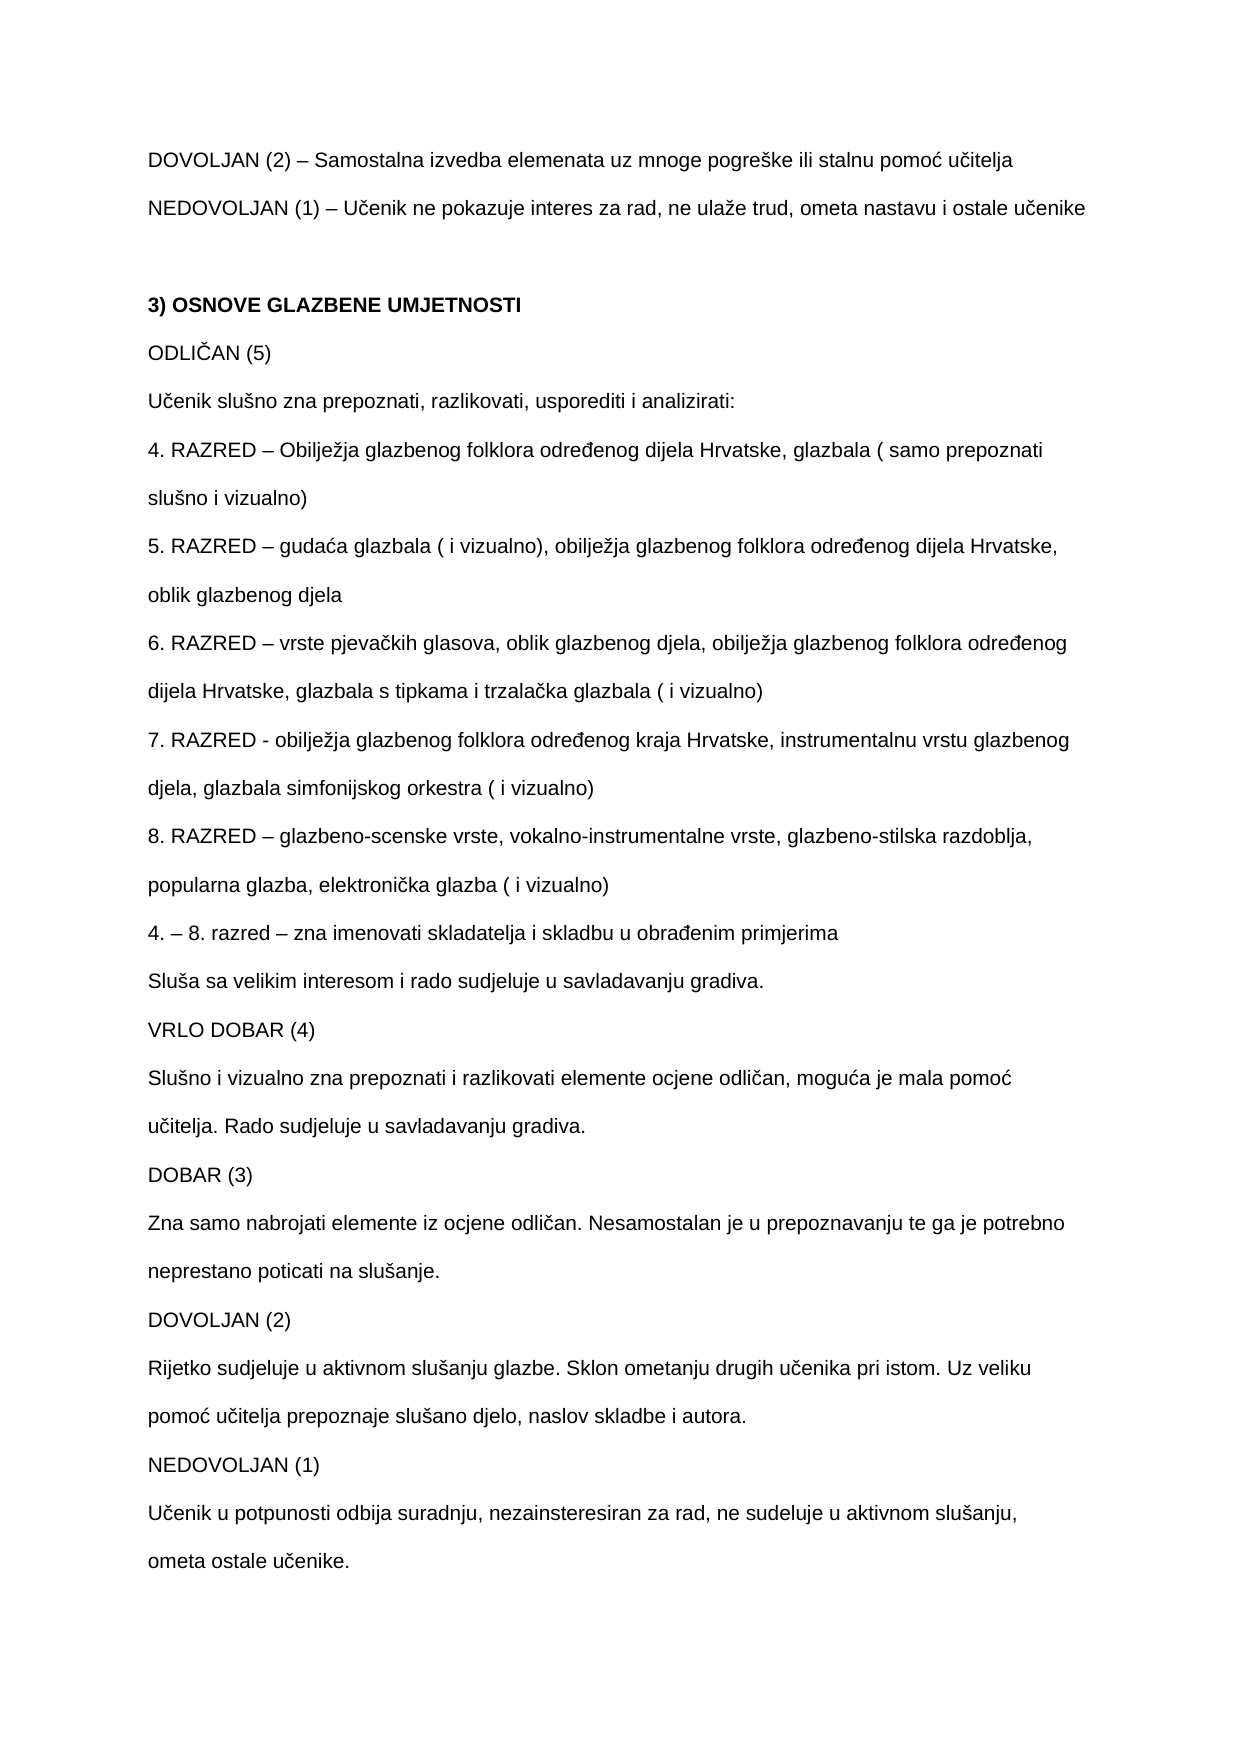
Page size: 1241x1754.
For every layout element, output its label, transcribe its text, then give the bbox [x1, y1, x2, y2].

text Učenik u potpunosti odbija suradnju, nezainsteresiran za rad, ne sudeluje u aktivnom slušanju, [148, 1501, 1093, 1525]
text Učenik slušno zna prepoznati, razlikovati, usporediti i analizirati: [148, 389, 1093, 413]
text DOVOLJAN (2) [148, 1308, 1093, 1332]
text 7. RAZRED - obilježja glazbenog folklora određenog kraja Hrvatske, instrumentalnu vrstu glazbenog [148, 728, 1093, 752]
text 4. – 8. razred – zna imenovati skladatelja i skladbu u obrađenim primjerima [148, 921, 1093, 945]
text oblik glazbenog djela [148, 583, 1093, 607]
text VRLO DOBAR (4) [148, 1018, 1093, 1042]
text Rijetko sudjeluje u aktivnom slušanju glazbe. Sklon ometanju drugih učenika pri istom. Uz veliku [148, 1356, 1093, 1380]
text DOVOLJAN (2) – Samostalna izvedba elemenata uz mnoge pogreške ili stalnu pomoć učitelja [148, 148, 1093, 172]
text dijela Hrvatske, glazbala s tipkama i trzalačka glazbala ( i vizualno) [148, 679, 1093, 703]
text 3) OSNOVE GLAZBENE UMJETNOSTI [148, 293, 1093, 317]
text NEDOVOLJAN (1) [148, 1453, 1093, 1477]
text 8. RAZRED – glazbeno-scenske vrste, vokalno-instrumentalne vrste, glazbeno-stilska razdoblja, [148, 824, 1093, 848]
text 4. RAZRED – Obilježja glazbenog folklora određenog dijela Hrvatske, glazbala ( samo prepoznati [148, 438, 1093, 462]
text ODLIČAN (5) [148, 341, 1093, 365]
text Sluša sa velikim interesom i rado sudjeluje u savladavanju gradiva. [148, 969, 1093, 993]
text NEDOVOLJAN (1) – Učenik ne pokazuje interes za rad, ne ulaže trud, ometa nastavu i ostale učenike [148, 196, 1093, 220]
text 5. RAZRED – gudaća glazbala ( i vizualno), obilježja glazbenog folklora određenog dijela Hrvatske, [148, 534, 1093, 558]
text Zna samo nabrojati elemente iz ocjene odličan. Nesamostalan je u prepoznavanju te ga je potrebno [148, 1211, 1093, 1235]
text Slušno i vizualno zna prepoznati i razlikovati elemente ocjene odličan, moguća je mala pomoć [148, 1066, 1093, 1090]
text 6. RAZRED – vrste pjevačkih glasova, oblik glazbenog djela, obilježja glazbenog folklora određenog [148, 631, 1093, 655]
text neprestano poticati na slušanje. [148, 1259, 1093, 1283]
text DOBAR (3) [148, 1163, 1093, 1187]
text učitelja. Rado sudjeluje u savladavanju gradiva. [148, 1114, 1093, 1138]
text popularna glazba, elektronička glazba ( i vizualno) [148, 873, 1093, 897]
text djela, glazbala simfonijskog orkestra ( i vizualno) [148, 776, 1093, 800]
text ometa ostale učenike. [148, 1549, 1093, 1573]
text pomoć učitelja prepoznaje slušano djelo, naslov skladbe i autora. [148, 1404, 1093, 1428]
text slušno i vizualno) [148, 486, 1093, 510]
